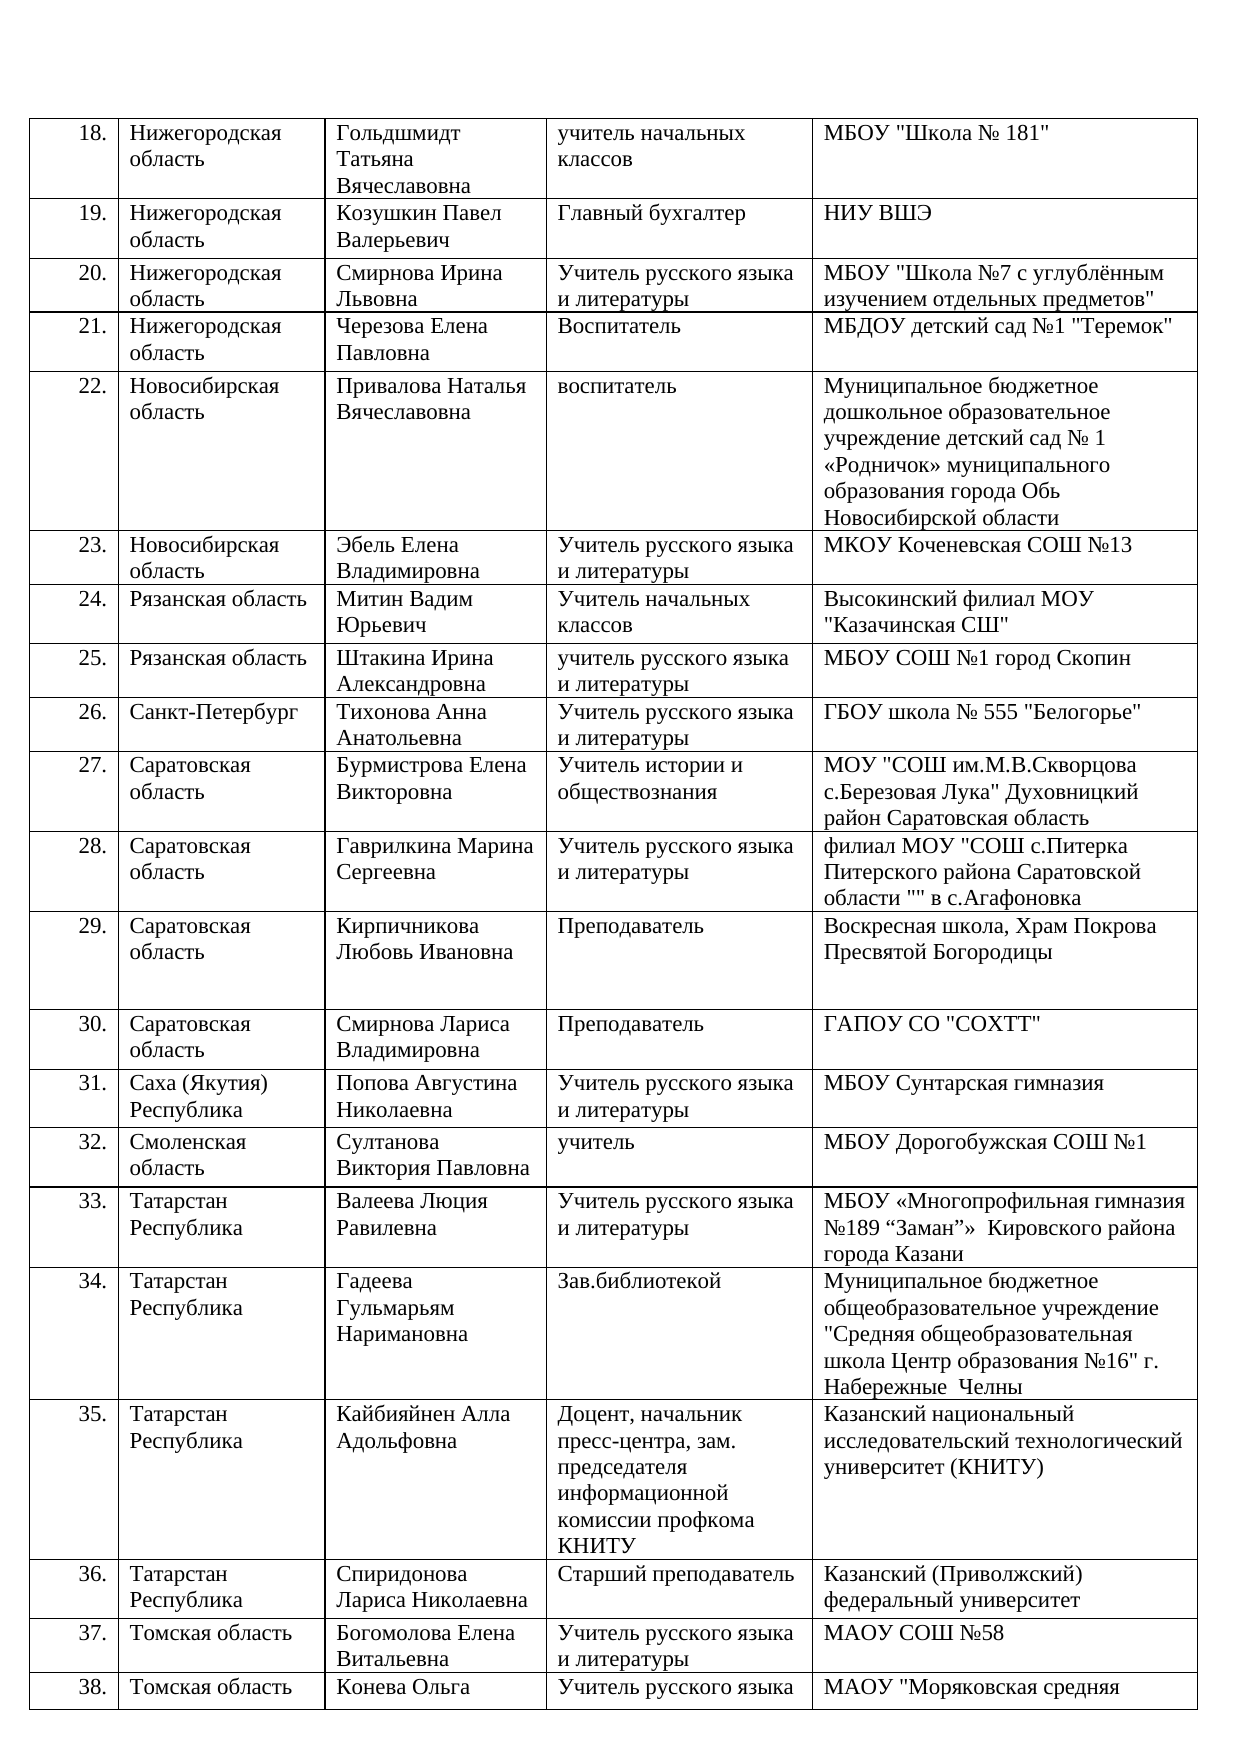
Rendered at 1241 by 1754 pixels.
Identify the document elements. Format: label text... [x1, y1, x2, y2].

table_cell Преподаватель [547, 1010, 812, 1068]
table_cell Гольдшмидт Татьяна Вячеславовна [326, 119, 546, 198]
table_cell Томская область [119, 1673, 324, 1709]
table_cell Спиридонова Лариса Николаевна [326, 1560, 546, 1618]
table_cell Учитель русского языка и литературы [547, 698, 812, 751]
table_cell Татарстан Республика [119, 1400, 324, 1558]
table_cell МБОУ "Школа №7 с углублённым изучением отдельных предметов" [813, 259, 1197, 311]
table_cell [30, 585, 118, 643]
table_cell [30, 644, 118, 697]
table_cell Татарстан Республика [119, 1268, 324, 1399]
table_cell [30, 259, 118, 311]
table_cell Татарстан Республика [119, 1188, 324, 1267]
table_cell Козушкин Павел Валерьевич [326, 199, 546, 258]
table_cell Муниципальное бюджетное общеобразовательное учреждение "Средняя общеобразовательная школа Центр образования №16" г. Набережные Челны [813, 1268, 1197, 1399]
table_cell Нижегородская область [119, 259, 324, 311]
table_cell Воскресная школа, Храм Покрова Пресвятой Богородицы [813, 912, 1197, 1009]
table_cell Саратовская область [119, 912, 324, 1009]
table_cell Эбель Елена Владимировна [326, 531, 546, 584]
table_cell Татарстан Республика [119, 1560, 324, 1618]
table_cell [30, 752, 118, 831]
table_cell [30, 199, 118, 258]
table_cell Саратовская область [119, 752, 324, 831]
table_cell ГБОУ школа № 555 "Белогорье" [813, 698, 1197, 751]
table_cell Попова Августина Николаевна [326, 1070, 546, 1127]
table_cell [30, 698, 118, 751]
table_cell Богомолова Елена Витальевна [326, 1619, 546, 1672]
table_cell Санкт-Петербург [119, 698, 324, 751]
table_cell Доцент, начальник пресс-центра, зам. председателя информационной комиссии профкома КНИТУ [547, 1400, 812, 1558]
table_cell Учитель начальных классов [547, 585, 812, 643]
table_cell [30, 372, 118, 530]
table_cell МКОУ Коченевская СОШ №13 [813, 531, 1197, 584]
table_cell учитель русского языка и литературы [547, 644, 812, 697]
table_cell МБОУ Дорогобужская СОШ №1 [813, 1128, 1197, 1186]
table_cell [30, 1560, 118, 1618]
table_cell Учитель истории и обществознания [547, 752, 812, 831]
table_cell МОУ "СОШ им.М.В.Скворцова с.Березовая Лука" Духовницкий район Саратовская область [813, 752, 1197, 831]
table_cell Кирпичникова Любовь Ивановна [326, 912, 546, 1009]
table_cell [30, 832, 118, 911]
table_cell МАОУ СОШ №58 [813, 1619, 1197, 1672]
table_cell [30, 313, 118, 371]
table_cell МБОУ Сунтарская гимназия [813, 1070, 1197, 1127]
table_cell [30, 119, 118, 198]
table_cell Саратовская область [119, 832, 324, 911]
table_cell Муниципальное бюджетное дошкольное образовательное учреждение детский сад № 1 «Родничок» муниципального образования города Обь Новосибирской области [813, 372, 1197, 530]
table_cell [30, 1619, 118, 1672]
table_cell Нижегородская область [119, 313, 324, 371]
table_cell Учитель русского языка и литературы [547, 1188, 812, 1267]
table_cell учитель начальных классов [547, 119, 812, 198]
table_cell Саратовская область [119, 1010, 324, 1068]
table_cell филиал МОУ "СОШ с.Питерка Питерского района Саратовской области "" в с.Агафоновка [813, 832, 1197, 911]
table_cell НИУ ВШЭ [813, 199, 1197, 258]
table_cell Учитель русского языка и литературы [547, 259, 812, 311]
table_cell [30, 1400, 118, 1558]
table_cell МБОУ "Школа № 181" [813, 119, 1197, 198]
table_cell Учитель русского языка и литературы [547, 1070, 812, 1127]
table_cell Томская область [119, 1619, 324, 1672]
table_cell [30, 912, 118, 1009]
table_cell Тихонова Анна Анатольевна [326, 698, 546, 751]
table_cell МБДОУ детский сад №1 "Теремок" [813, 313, 1197, 371]
table_cell Главный бухгалтер [547, 199, 812, 258]
table_cell Нижегородская область [119, 119, 324, 198]
table_cell [30, 1673, 118, 1709]
table_cell Воспитатель [547, 313, 812, 371]
table_cell Штакина Ирина Александровна [326, 644, 546, 697]
table_cell Митин Вадим Юрьевич [326, 585, 546, 643]
table_cell Нижегородская область [119, 199, 324, 258]
table_cell Рязанская область [119, 644, 324, 697]
table_cell Привалова Наталья Вячеславовна [326, 372, 546, 530]
table_cell МБОУ «Многопрофильная гимназия №189 “Заман”» Кировского района города Казани [813, 1188, 1197, 1267]
table_cell Валеева Люция Равилевна [326, 1188, 546, 1267]
table_cell Гаврилкина Марина Сергеевна [326, 832, 546, 911]
table_cell Смоленская область [119, 1128, 324, 1186]
table_cell Зав.библиотекой [547, 1268, 812, 1399]
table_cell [547, 1673, 812, 1709]
table_cell Высокинский филиал МОУ "Казачинская СШ" [813, 585, 1197, 643]
table_cell Учитель русского языка и литературы [547, 832, 812, 911]
table_cell Черезова Елена Павловна [326, 313, 546, 371]
table_cell Смирнова Лариса Владимировна [326, 1010, 546, 1068]
table_cell Казанский национальный исследовательский технологический университет (КНИТУ) [813, 1400, 1197, 1558]
table_cell воспитатель [547, 372, 812, 530]
table_cell [30, 1268, 118, 1399]
table_cell Преподаватель [547, 912, 812, 1009]
table_cell [30, 1070, 118, 1127]
table_cell МБОУ СОШ №1 город Скопин [813, 644, 1197, 697]
table_cell Новосибирская область [119, 531, 324, 584]
table_cell Рязанская область [119, 585, 324, 643]
table_cell учитель [547, 1128, 812, 1186]
table_cell Старший преподаватель [547, 1560, 812, 1618]
table_cell Султанова Виктория Павловна [326, 1128, 546, 1186]
table_cell [30, 1128, 118, 1186]
table_cell Смирнова Ирина Львовна [326, 259, 546, 311]
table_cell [326, 1673, 546, 1709]
table_cell Бурмистрова Елена Викторовна [326, 752, 546, 831]
table_cell Саха (Якутия) Республика [119, 1070, 324, 1127]
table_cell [813, 1673, 1197, 1709]
table_cell Учитель русского языка и литературы [547, 531, 812, 584]
table_cell ГАПОУ СО "СОХТТ" [813, 1010, 1197, 1068]
table_cell [30, 1010, 118, 1068]
table_cell Казанский (Приволжский) федеральный университет [813, 1560, 1197, 1618]
table_cell Кайбияйнен Алла Адольфовна [326, 1400, 546, 1558]
table_cell [30, 1188, 118, 1267]
table_cell Гадеева Гульмарьям Наримановна [326, 1268, 546, 1399]
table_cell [547, 1619, 812, 1672]
table_cell Новосибирская область [119, 372, 324, 530]
table_cell [30, 531, 118, 584]
